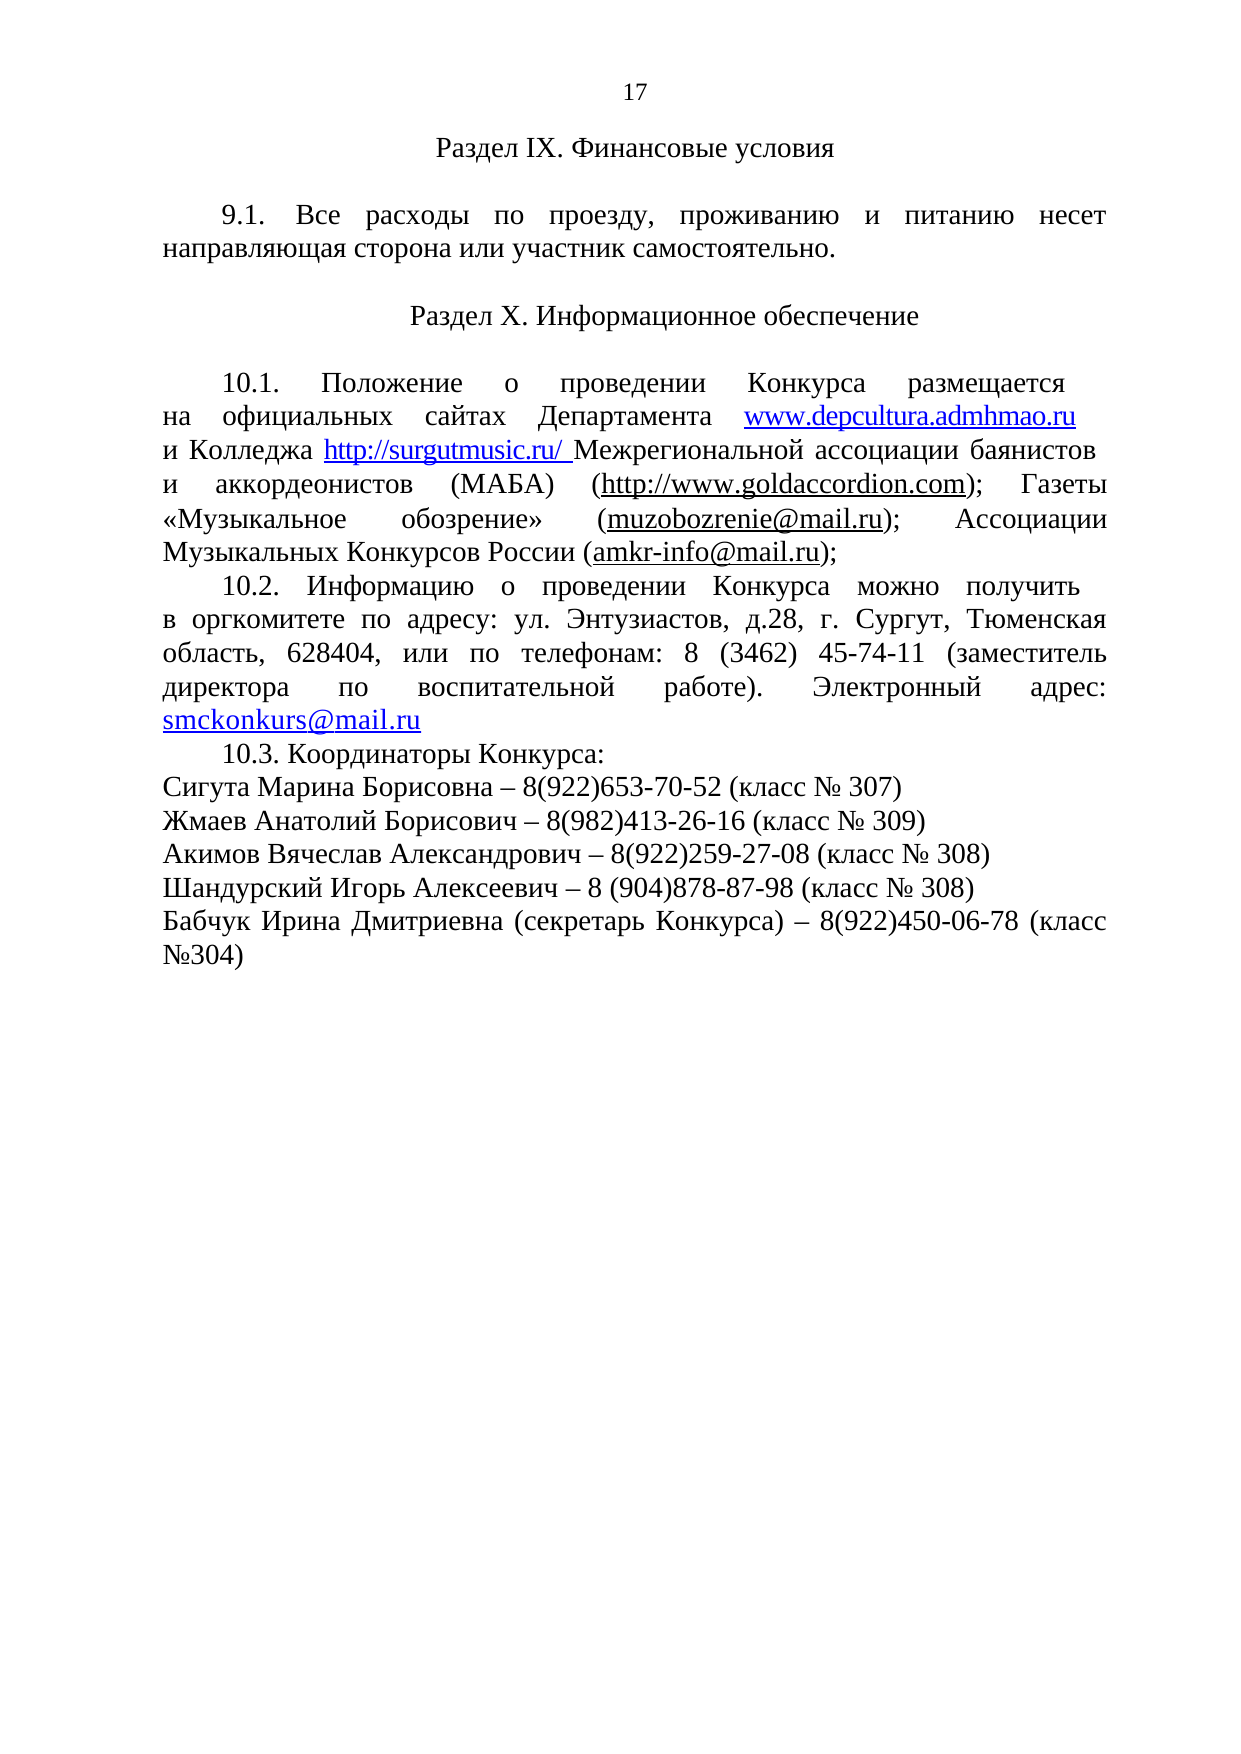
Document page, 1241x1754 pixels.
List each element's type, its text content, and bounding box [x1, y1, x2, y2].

text Раздел IX. Финансовые условия [162, 130, 1107, 163]
text 10.3. Координаторы Конкурса: [162, 736, 1107, 769]
text 9.1. Все расходы по проезду, проживанию и питанию несет направляющая сторона или участник самостоятельно. [162, 197, 1107, 264]
text 10.2. Информацию о проведении Конкурса можно получить в оргкомитете по адресу: ул. Энтузиастов, д.28, г. Сургут, Тюменская область, 628404, или по телефонам: 8 (3462) 45-74-11 (заместитель директора по воспитательной работе). Электронный адрес: smckonkurs@mail.ru [162, 568, 1107, 736]
text Жмаев Анатолий Борисович – 8(982)413-26-16 (класс № 309) [162, 803, 1107, 836]
text 10.1. Положение о проведении Конкурса размещается на официальных сайтах Департамента www.depcultura.admhmao.ru и Колледжа http://surgutmusic.ru/ Межрегиональной ассоциации баянистов и аккордеонистов (МАБА) (http://www.goldaccordion.com); Газеты «Музыкальное обозрение» (muzobozrenie@mail.ru); Ассоциации Музыкальных Конкурсов России (amkr-info@mail.ru); [162, 365, 1107, 568]
text Раздел X. Информационное обеспечение [162, 298, 1107, 331]
text Сигута Марина Борисовна – 8(922)653-70-52 (класс № 307) [162, 769, 1107, 803]
text Шандурский Игорь Алексеевич – 8 (904)878-87-98 (класс № 308) [162, 870, 1107, 903]
text Бабчук Ирина Дмитриевна (секретарь Конкурса) – 8(922)450-06-78 (класс №304) [162, 903, 1107, 971]
text Акимов Вячеслав Александрович – 8(922)259-27-08 (класс № 308) [162, 836, 1107, 870]
